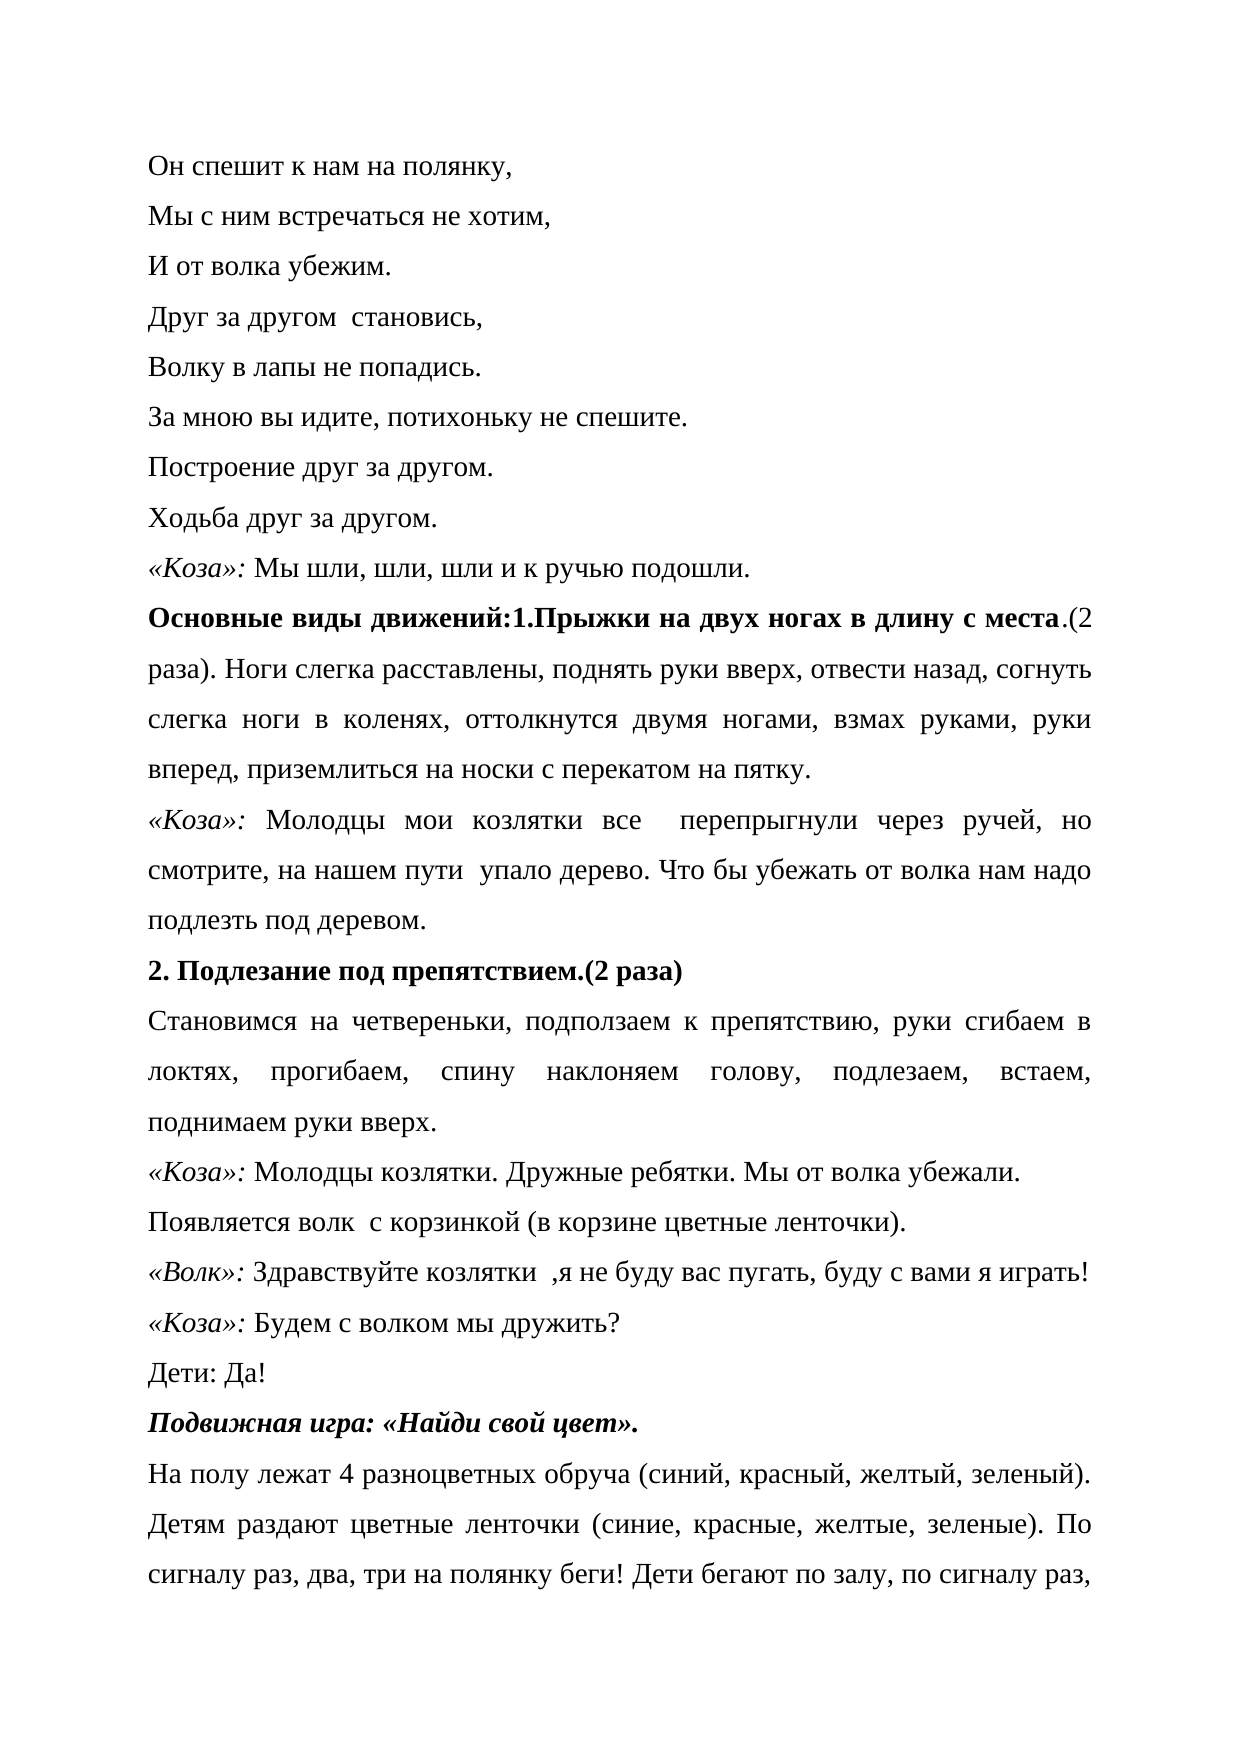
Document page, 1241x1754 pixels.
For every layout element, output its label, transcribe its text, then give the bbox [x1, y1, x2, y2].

text Дети: Да! [148, 1355, 1092, 1389]
text Мы с ним встречаться не хотим, [148, 198, 1092, 232]
text «Коза»: Будем с волком мы дружить? [148, 1305, 1092, 1338]
text «Коза»: Молодцы козлятки. Дружные ребятки. Мы от волка убежали. [148, 1154, 1092, 1187]
text Подвижная игра: «Найди свой цвет». [148, 1406, 1092, 1439]
text «Коза»: Мы шли, шли, шли и к ручью подошли. [148, 550, 1092, 584]
text Основные виды движений:1.Прыжки на двух ногах в длину с места.(2 раза). Ноги слегка расставлены, поднять руки вверх, отвести назад, согнуть слегка ноги в коленях, оттолкнутся двумя ногами, взмах руками, руки вперед, приземлиться на носки с перекатом на пятку. [148, 601, 1092, 785]
text Волку в лапы не попадись. [148, 349, 1092, 382]
text «Волк»: Здравствуйте козлятки ,я не буду вас пугать, буду с вами я играть! [148, 1254, 1092, 1288]
text Друг за другом становись, [148, 299, 1092, 332]
text Построение друг за другом. [148, 449, 1092, 483]
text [148, 1456, 1092, 1590]
text 2. Подлезание под препятствием.(2 раза) [148, 953, 1092, 986]
text Он спешит к нам на полянку, [148, 148, 1092, 181]
text За мною вы идите, потихоньку не спешите. [148, 399, 1092, 433]
text Ходьба друг за другом. [148, 500, 1092, 533]
text Становимся на четвереньки, подползаем к препятствию, руки сгибаем в локтях, прогибаем, спину наклоняем голову, подлезаем, встаем, поднимаем руки вверх. [148, 1003, 1092, 1137]
text Появляется волк с корзинкой (в корзине цветные ленточки). [148, 1204, 1092, 1238]
text «Коза»: Молодцы мои козлятки все перепрыгнули через ручей, но смотрите, на нашем пути упало дерево. Что бы убежать от волка нам надо подлезть под деревом. [148, 802, 1092, 936]
text И от волка убежим. [148, 248, 1092, 282]
